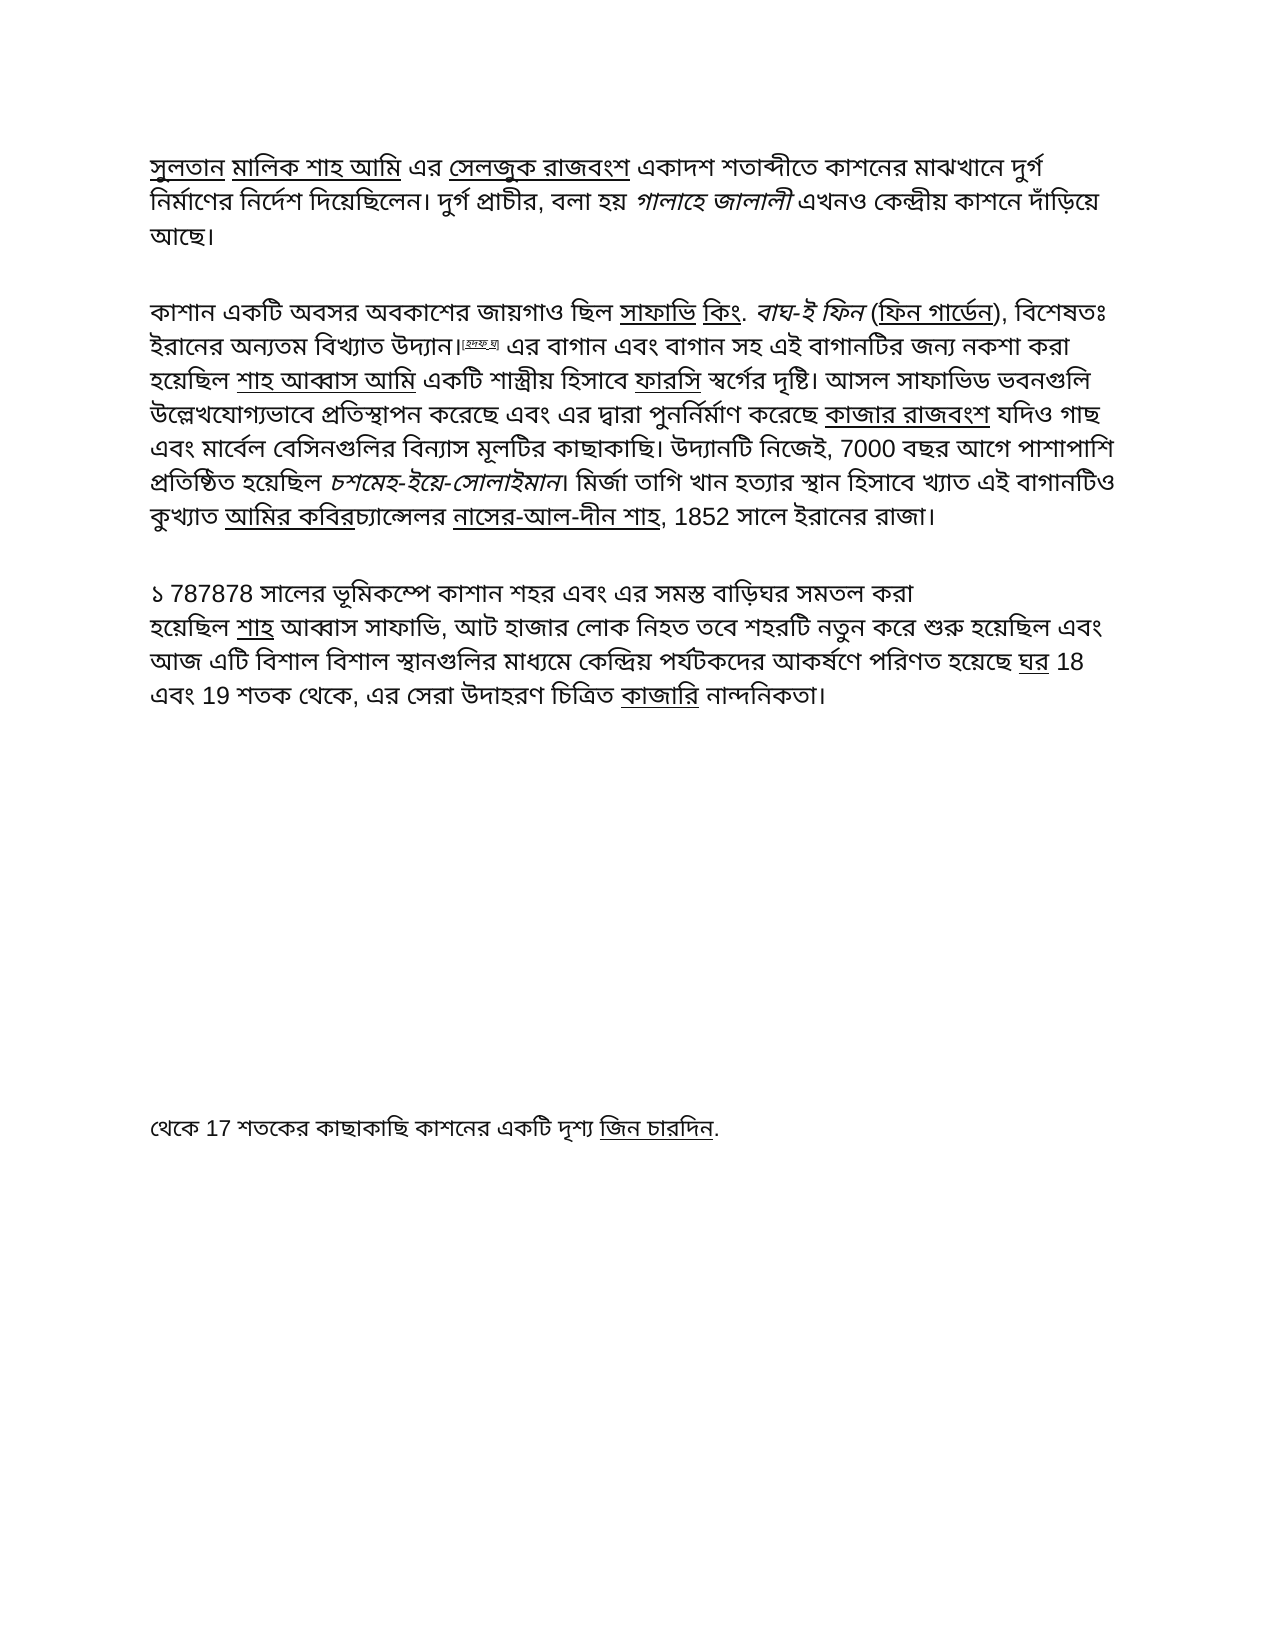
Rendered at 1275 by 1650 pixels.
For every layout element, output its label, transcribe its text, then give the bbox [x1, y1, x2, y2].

text সুলতান মালিক শাহ আমি এর সেলজুক রাজবংশ একাদশ শতাব্দীতে কাশনের মাঝখানে দুর্গ নির্মাণের নির্দেশ দিয়েছিলেন। দুর্গ প্রাচীর, বলা হয় গালাহে জালালী এখনও কেন্দ্রীয় কাশনে দাঁড়িয়ে আছে। [150, 150, 1125, 252]
text কাশান একটি অবসর অবকাশের জায়গাও ছিল সাফাভি কিং. বাঘ-ই ফিন (ফিন গার্ডেন), বিশেষতঃ ইরানের অন্যতম বিখ্যাত উদ্যান।[হদফ ঘ] এর বাগান এবং বাগান সহ এই বাগানটির জন্য নকশা করা হয়েছিল শাহ আব্বাস আমি একটি শাস্ত্রীয় হিসাবে ফারসি স্বর্গের দৃষ্টি। আসল সাফাভিড ভবনগুলি উল্লেখযোগ্যভাবে প্রতিস্থাপন করেছে এবং এর দ্বারা পুনর্নির্মাণ করেছে কাজার রাজবংশ যদিও গাছ এবং মার্বেল বেসিনগুলির বিন্যাস মূলটির কাছাকাছি। উদ্যানটি নিজেই, 7000 বছর আগে পাশাপাশি প্রতিষ্ঠিত হয়েছিল চশমেহ-ইয়ে-সোলাইমান। মির্জা তাগি খান হত্যার স্থান হিসাবে খ্যাত এই বাগানটিও কুখ্যাত আমির কবিরচ্যান্সেলর নাসের-আল-দীন শাহ, 1852 সালে ইরানের রাজা। [150, 295, 1125, 533]
text থেকে 17 শতকের কাছাকাছি কাশনের একটি দৃশ্য জিন চারদিন. [150, 1112, 1125, 1144]
text ১787878 সালের ভূমিকম্পে কাশান শহর এবং এর সমস্ত বাড়িঘর সমতল করা হয়েছিল শাহ আব্বাস সাফাভি, আট হাজার লোক নিহত তবে শহরটি নতুন করে শুরু হয়েছিল এবং আজ এটি বিশাল বিশাল স্থানগুলির মাধ্যমে কেন্দ্রিয় পর্যটকদের আকর্ষণে পরিণত হয়েছে ঘর 18 এবং 19 শতক থেকে, এর সেরা উদাহরণ চিত্রিত কাজারি নান্দনিকতা। [150, 576, 1125, 712]
